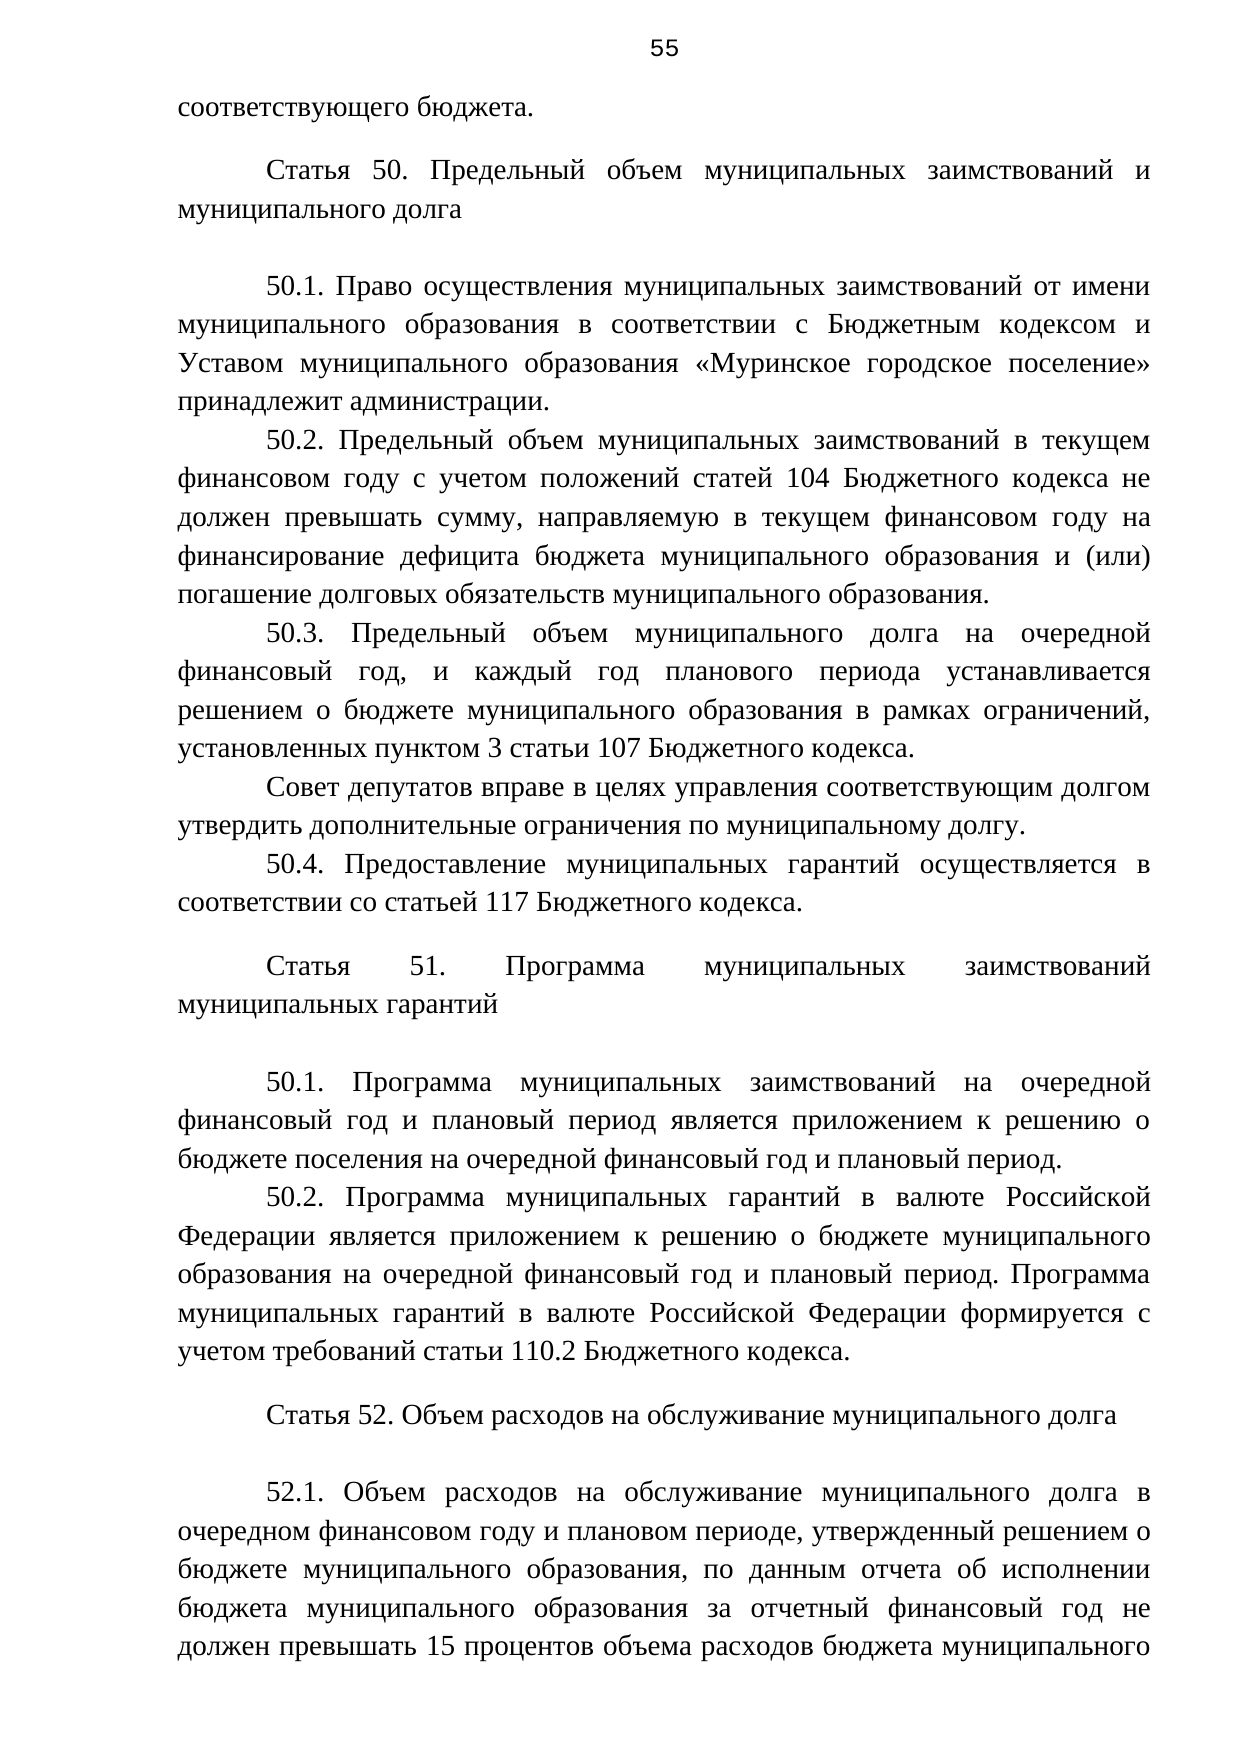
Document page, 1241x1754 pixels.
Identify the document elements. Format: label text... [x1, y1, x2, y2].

text 50.1. Программа муниципальных заимствований на очередной финансовый год и плановый период является приложением к решению о бюджете поселения на очередной финансовый год и плановый период. [177, 1064, 1152, 1174]
text 50.2. Предельный объем муниципальных заимствований в текущем финансовом году с учетом положений статей 104 Бюджетного кодекса не должен превышать сумму, направляемую в текущем финансовом году на финансирование дефицита бюджета муниципального образования и (или) погашение долговых обязательств муниципального образования. [177, 422, 1152, 610]
text Статья 51. Программа муниципальных заимствований муниципальных гарантий [177, 948, 1152, 1020]
text 50.1. Право осуществления муниципальных заимствований от имени муниципального образования в соответствии с Бюджетным кодексом и Уставом муниципального образования «Муринское городское поселение» принадлежит администрации. [177, 268, 1152, 417]
text Статья 52. Объем расходов на обслуживание муниципального долга [177, 1397, 1152, 1431]
text Совет депутатов вправе в целях управления соответствующим долгом утвердить дополнительные ограничения по муниципальному долгу. [177, 769, 1152, 841]
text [177, 89, 1152, 122]
text 50.2. Программа муниципальных гарантий в валюте Российской Федерации является приложением к решению о бюджете муниципального образования на очередной финансовый год и плановый период. Программа муниципальных гарантий в валюте Российской Федерации формируется с учетом требований статьи 110.2 Бюджетного кодекса. [177, 1179, 1152, 1367]
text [177, 1474, 1152, 1662]
text 50.3. Предельный объем муниципального долга на очередной финансовый год, и каждый год планового периода устанавливается решением о бюджете муниципального образования в рамках ограничений, установленных пунктом 3 статьи 107 Бюджетного кодекса. [177, 615, 1152, 764]
text Статья 50. Предельный объем муниципальных заимствований и муниципального долга [177, 152, 1152, 224]
text 50.4. Предоставление муниципальных гарантий осуществляется в соответствии со статьей 117 Бюджетного кодекса. [177, 846, 1152, 918]
